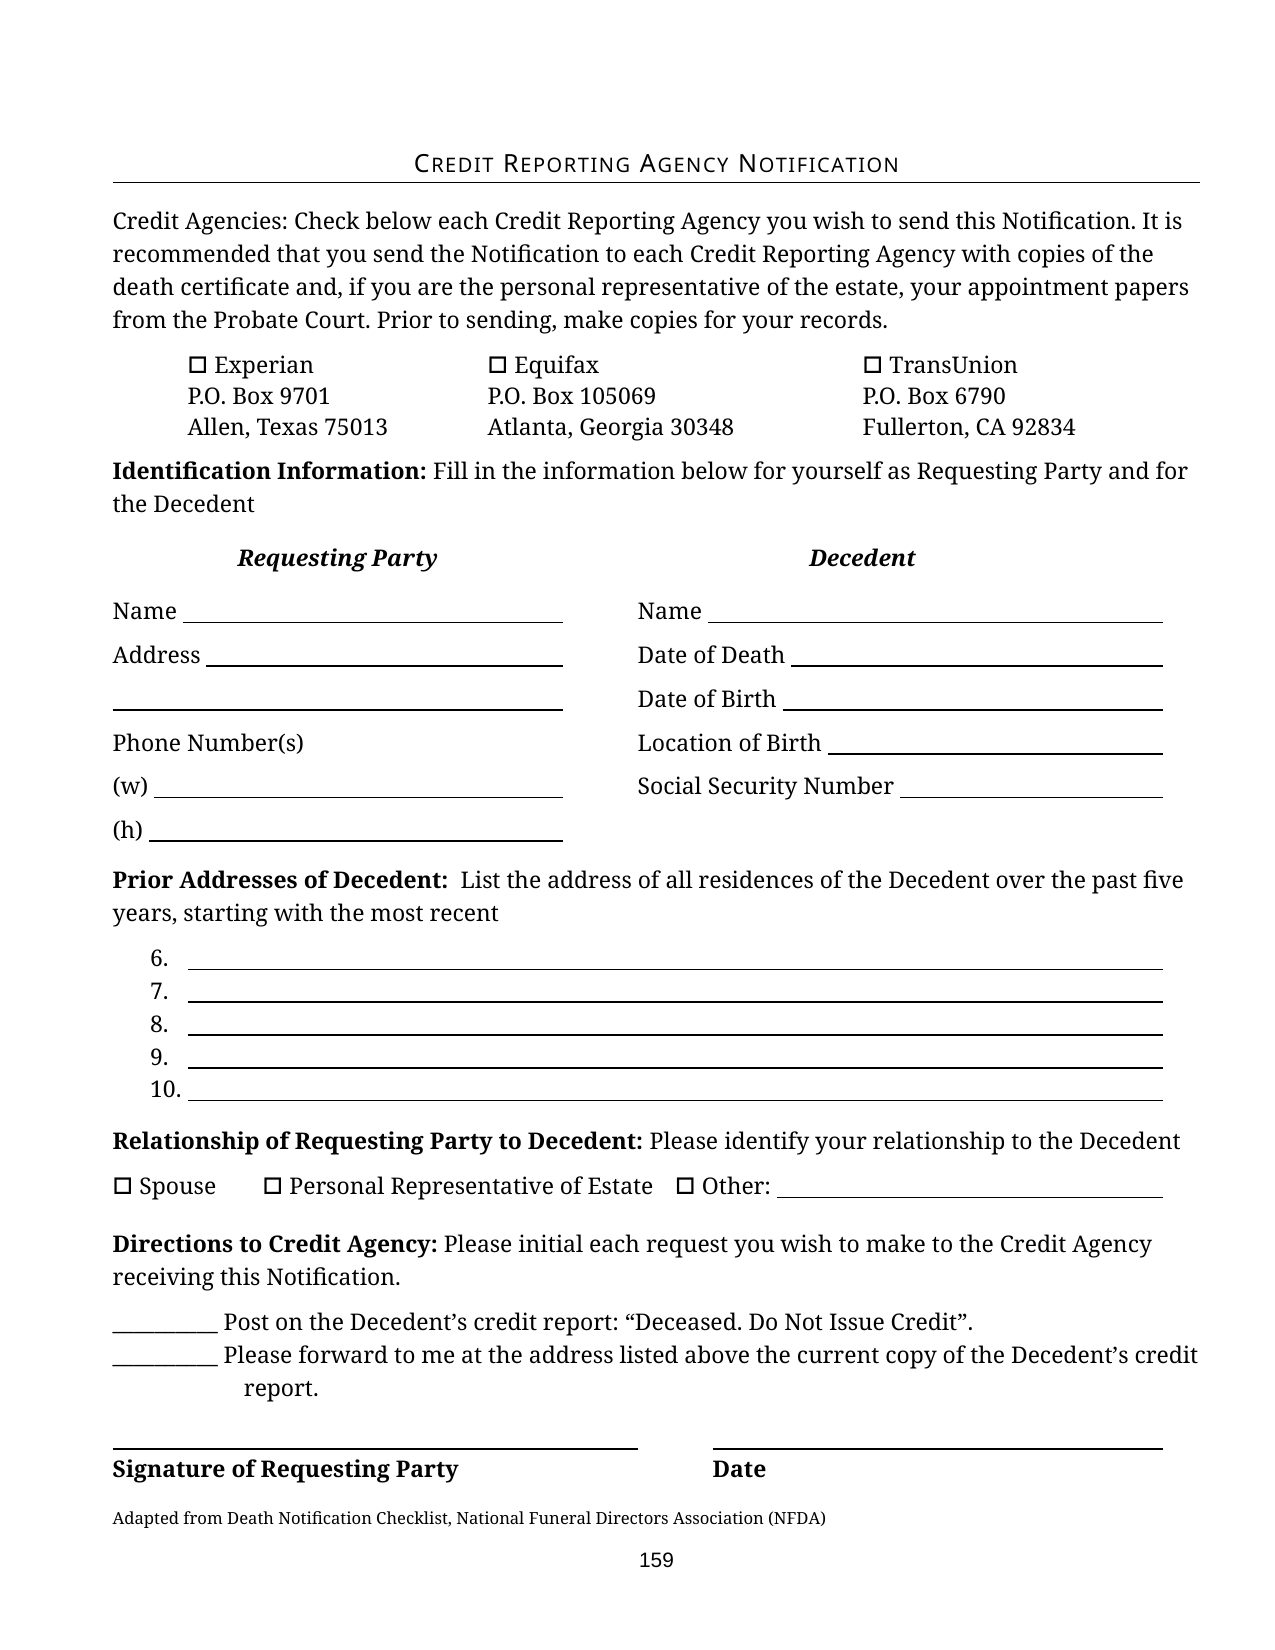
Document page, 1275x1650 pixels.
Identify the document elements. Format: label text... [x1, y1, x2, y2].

text __________ Post on the Decedent’s credit report: “Deceased. Do Not Issue Credit”. [112, 1306, 1200, 1337]
text Directions to Credit Agency: Please initial each request you wish to make to the Credit Agency receiving this Notification. [112, 1228, 1200, 1292]
text Relationship of Requesting Party to Decedent: Please identify your relationship to the Decedent [112, 1125, 1200, 1156]
text Phone Number(s) Location of Birth [112, 726, 1200, 758]
text Name Name [112, 595, 1200, 626]
list Allen, Texas 75013 Atlanta, Georgia 30348 Fullerton, CA 92834 [187, 411, 1200, 443]
subtitle Credit Reporting Agency Notification [112, 145, 1200, 183]
text (h) [112, 814, 1200, 845]
text Spouse Personal Representative of Estate Other: [112, 1170, 1200, 1201]
text Requesting Party Decedent [112, 542, 1200, 573]
text __________ Please forward to me at the address listed above the current copy of the Decedent’s credit report. [112, 1339, 1200, 1403]
text Signature of Requesting Party Date [112, 1453, 1200, 1484]
text Prior Addresses of Decedent: List the address of all residences of the Decedent over the past five years, starting with the most recent [112, 864, 1200, 928]
list Experian Equifax TransUnion [187, 349, 1200, 380]
text Adapted from Death Notification Checklist, National Funeral Directors Association (NFDA) [112, 1507, 1200, 1530]
text Address Date of Death [112, 639, 1200, 670]
text Identification Information: Fill in the information below for yourself as Requesting Party and for the Decedent [112, 455, 1200, 519]
text Credit Agencies: Check below each Credit Reporting Agency you wish to send this Notification. It is recommended that you send the Notification to each Credit Reporting Agency with copies of the death certificate and, if you are the personal representative of the estate, your appointment papers from the Probate Court. Prior to sending, make copies for your records. [112, 205, 1200, 335]
text Date of Birth [112, 683, 1200, 714]
list P.O. Box 9701 P.O. Box 105069 P.O. Box 6790 [187, 380, 1200, 411]
text (w) Social Security Number [112, 770, 1200, 801]
